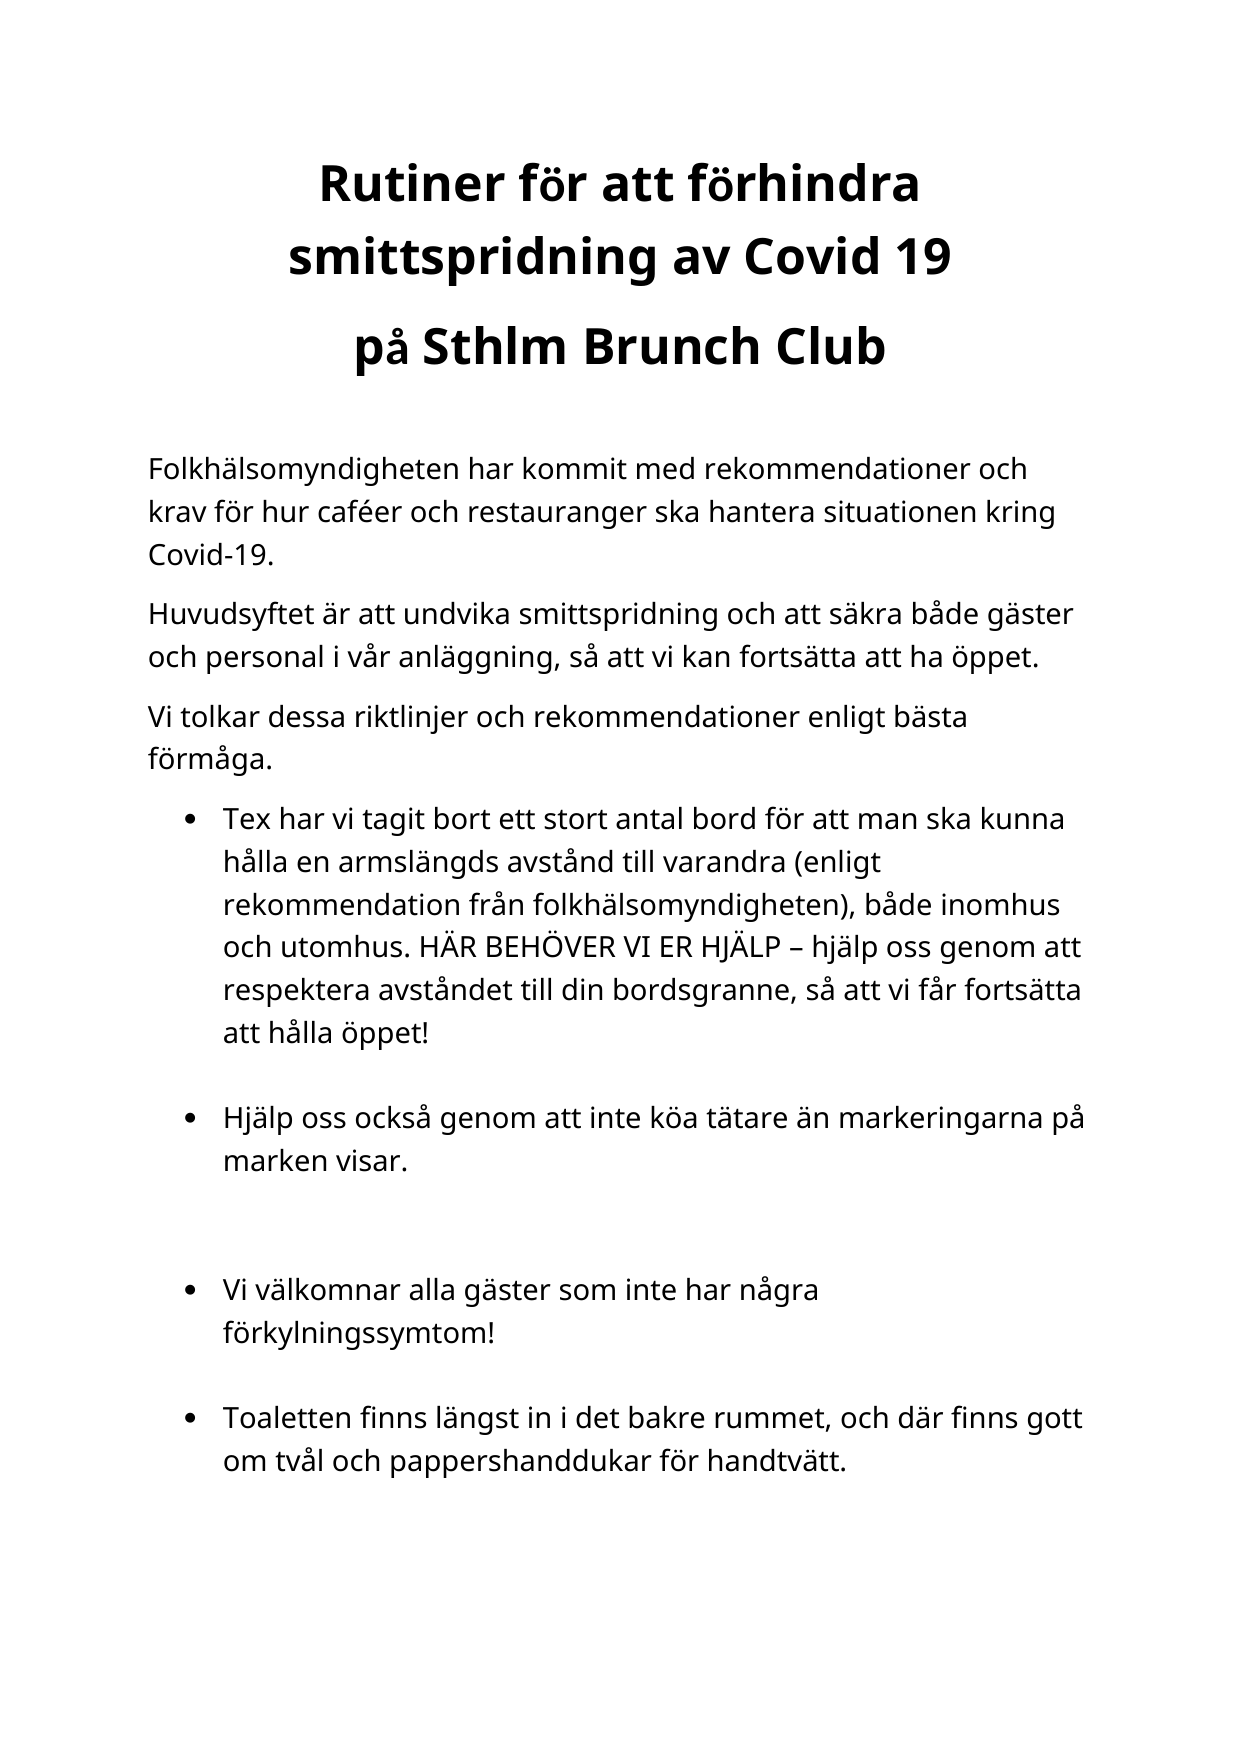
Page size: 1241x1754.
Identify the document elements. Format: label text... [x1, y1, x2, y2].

list Tex har vi tagit bort ett stort antal bord för att man ska kunna hålla en armslängds avstånd till varandra (enligt rekommendation från folkhälsomyndigheten), både inomhus och utomhus. HÄR BEHÖVER VI ER HJÄLP – hjälp oss genom att respektera avståndet till din bordsgranne, så att vi får fortsätta att hålla öppet! [185, 798, 1093, 1052]
text Rutiner för att förhindra smittspridning av Covid 19 [148, 148, 1093, 289]
text Folkhälsomyndigheten har kommit med rekommendationer och krav för hur caféer och restauranger ska hantera situationen kring Covid-19. [148, 448, 1093, 574]
text på Sthlm Brunch Club [148, 311, 1093, 379]
list Toaletten finns längst in i det bakre rummet, och där finns gott om tvål och pappershanddukar för handtvätt. [185, 1397, 1093, 1480]
text Vi tolkar dessa riktlinjer och rekommendationer enligt bästa förmåga. [148, 696, 1093, 778]
text Huvudsyftet är att undvika smittspridning och att säkra både gäster och personal i vår anläggning, så att vi kan fortsätta att ha öppet. [148, 593, 1093, 676]
list Hjälp oss också genom att inte köa tätare än markeringarna på marken visar. [185, 1098, 1093, 1180]
list Vi välkomnar alla gäster som inte har några förkylningssymtom! [185, 1269, 1093, 1352]
